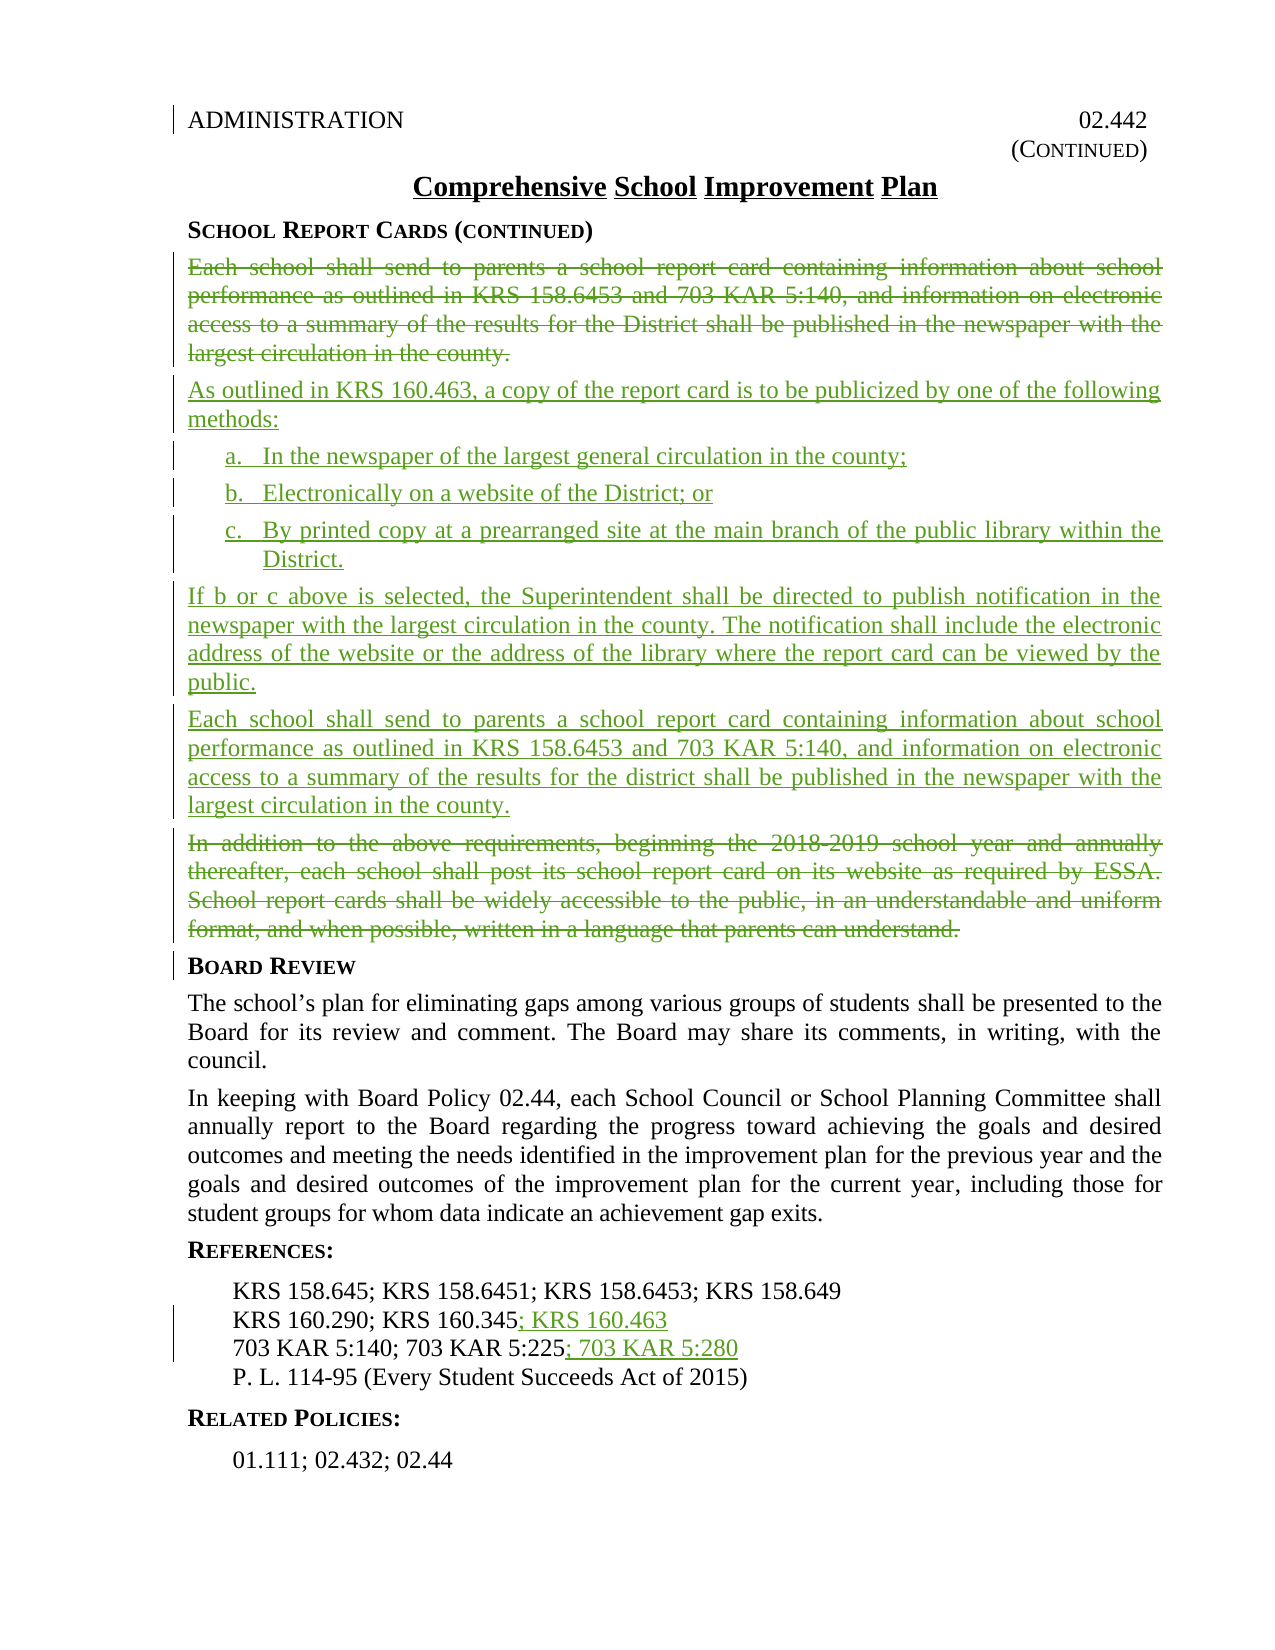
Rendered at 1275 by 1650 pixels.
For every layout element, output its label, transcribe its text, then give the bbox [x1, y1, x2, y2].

title Comprehensive School Improvement Plan [187, 169, 1162, 202]
text The school’s plan for eliminating gaps among various groups of students shall be presented to the Board for its review and comment. The Board may share its comments, in writing, with the council. [187, 988, 1162, 1074]
text In keeping with Board Policy 02.44, each School Council or School Planning Committee shall annually report to the Board regarding the progress toward achieving the goals and desired outcomes and meeting the needs identified in the improvement plan for the previous year and the goals and desired outcomes of the improvement plan for the current year, including those for student groups for whom data indicate an achievement gap exits. [187, 1083, 1162, 1226]
text KRS 160.290; KRS 160.345 [232, 1305, 1162, 1333]
subtitle Board Review [187, 951, 1162, 980]
subtitle References: [187, 1235, 1162, 1263]
subtitle (Continued) [187, 134, 1162, 162]
text 01.111; 02.432; 02.44 [232, 1445, 1162, 1473]
text KRS 158.645; KRS 158.6451; KRS 158.6453; KRS 158.649 [232, 1276, 1162, 1305]
text P. L. 114-95 (Every Student Succeeds Act of 2015) [232, 1362, 1162, 1391]
subtitle ADMINISTRATION S02.442 [187, 105, 1162, 134]
subtitle Related Policies: [187, 1403, 1162, 1432]
subtitle School Report Cards (continued) [187, 215, 1162, 243]
text 703 KAR 5:140; 703 KAR 5:225 [232, 1333, 1162, 1362]
